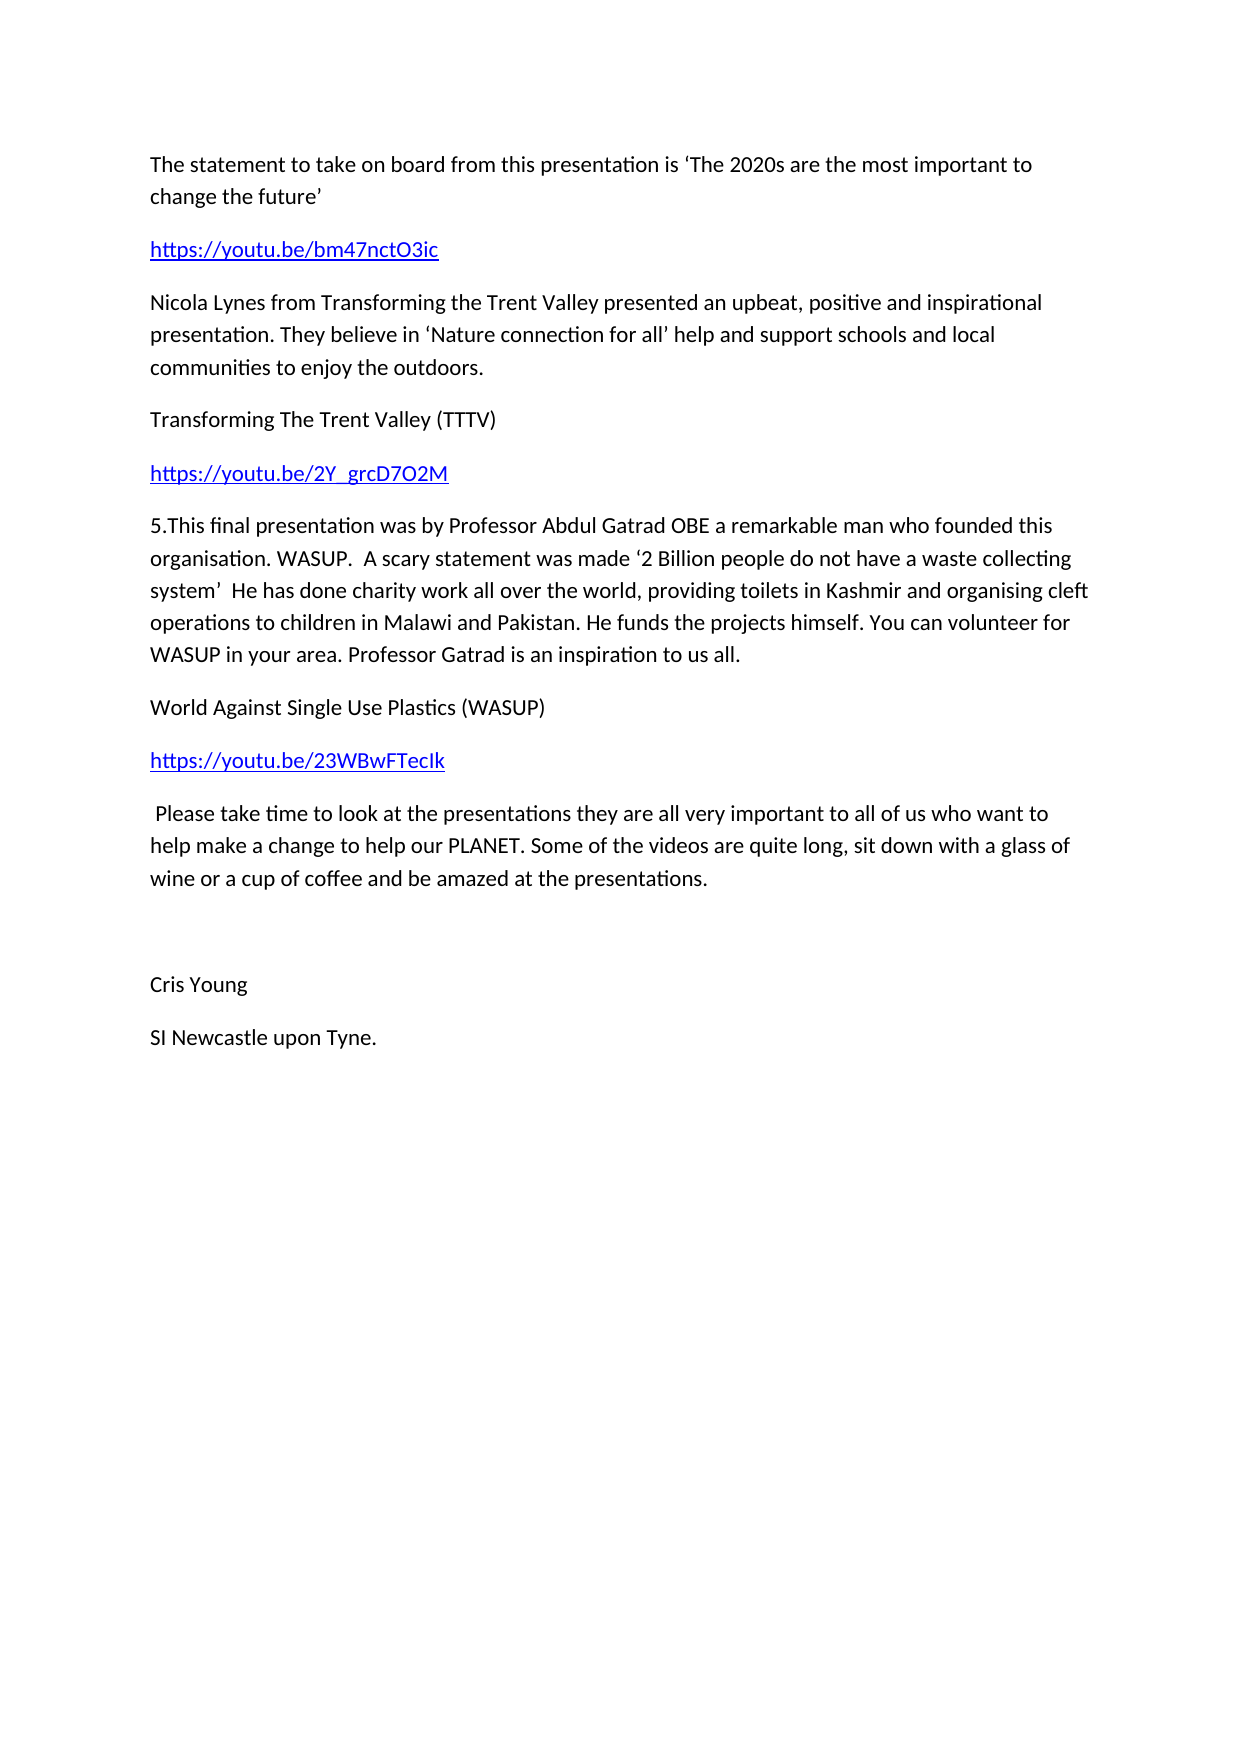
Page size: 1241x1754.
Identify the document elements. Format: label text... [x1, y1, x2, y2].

text https://youtu.be/2Y_grcD7O2M [150, 459, 1090, 487]
text Cris Young [150, 970, 1090, 998]
text https://youtu.be/bm47nctO3ic [150, 235, 1090, 263]
text SI Newcastle upon Tyne. [150, 1023, 1090, 1051]
text Transforming The Trent Valley (TTTV) [150, 406, 1090, 434]
text Please take time to look at the presentations they are all very important to all of us who want to help make a change to help our PLANET. Some of the videos are quite long, sit down with a glass of wine or a cup of coffee and be amazed at the presentations. [150, 799, 1090, 892]
text https://youtu.be/23WBwFTecIk [150, 746, 1090, 774]
text World Against Single Use Plastics (WASUP) [150, 693, 1090, 721]
text 5.This final presentation was by Professor Abdul Gatrad OBE a remarkable man who founded this organisation. WASUP. A scary statement was made ‘2 Billion people do not have a waste collecting system’ He has done charity work all over the world, providing toilets in Kashmir and organising cleft operations to children in Malawi and Pakistan. He funds the projects himself. You can volunteer for WASUP in your area. Professor Gatrad is an inspiration to us all. [150, 512, 1090, 668]
text Nicola Lynes from Transforming the Trent Valley presented an upbeat, positive and inspirational presentation. They believe in ‘Nature connection for all’ help and support schools and local communities to enjoy the outdoors. [150, 288, 1090, 381]
text The statement to take on board from this presentation is ‘The 2020s are the most important to change the future’ [150, 150, 1090, 210]
